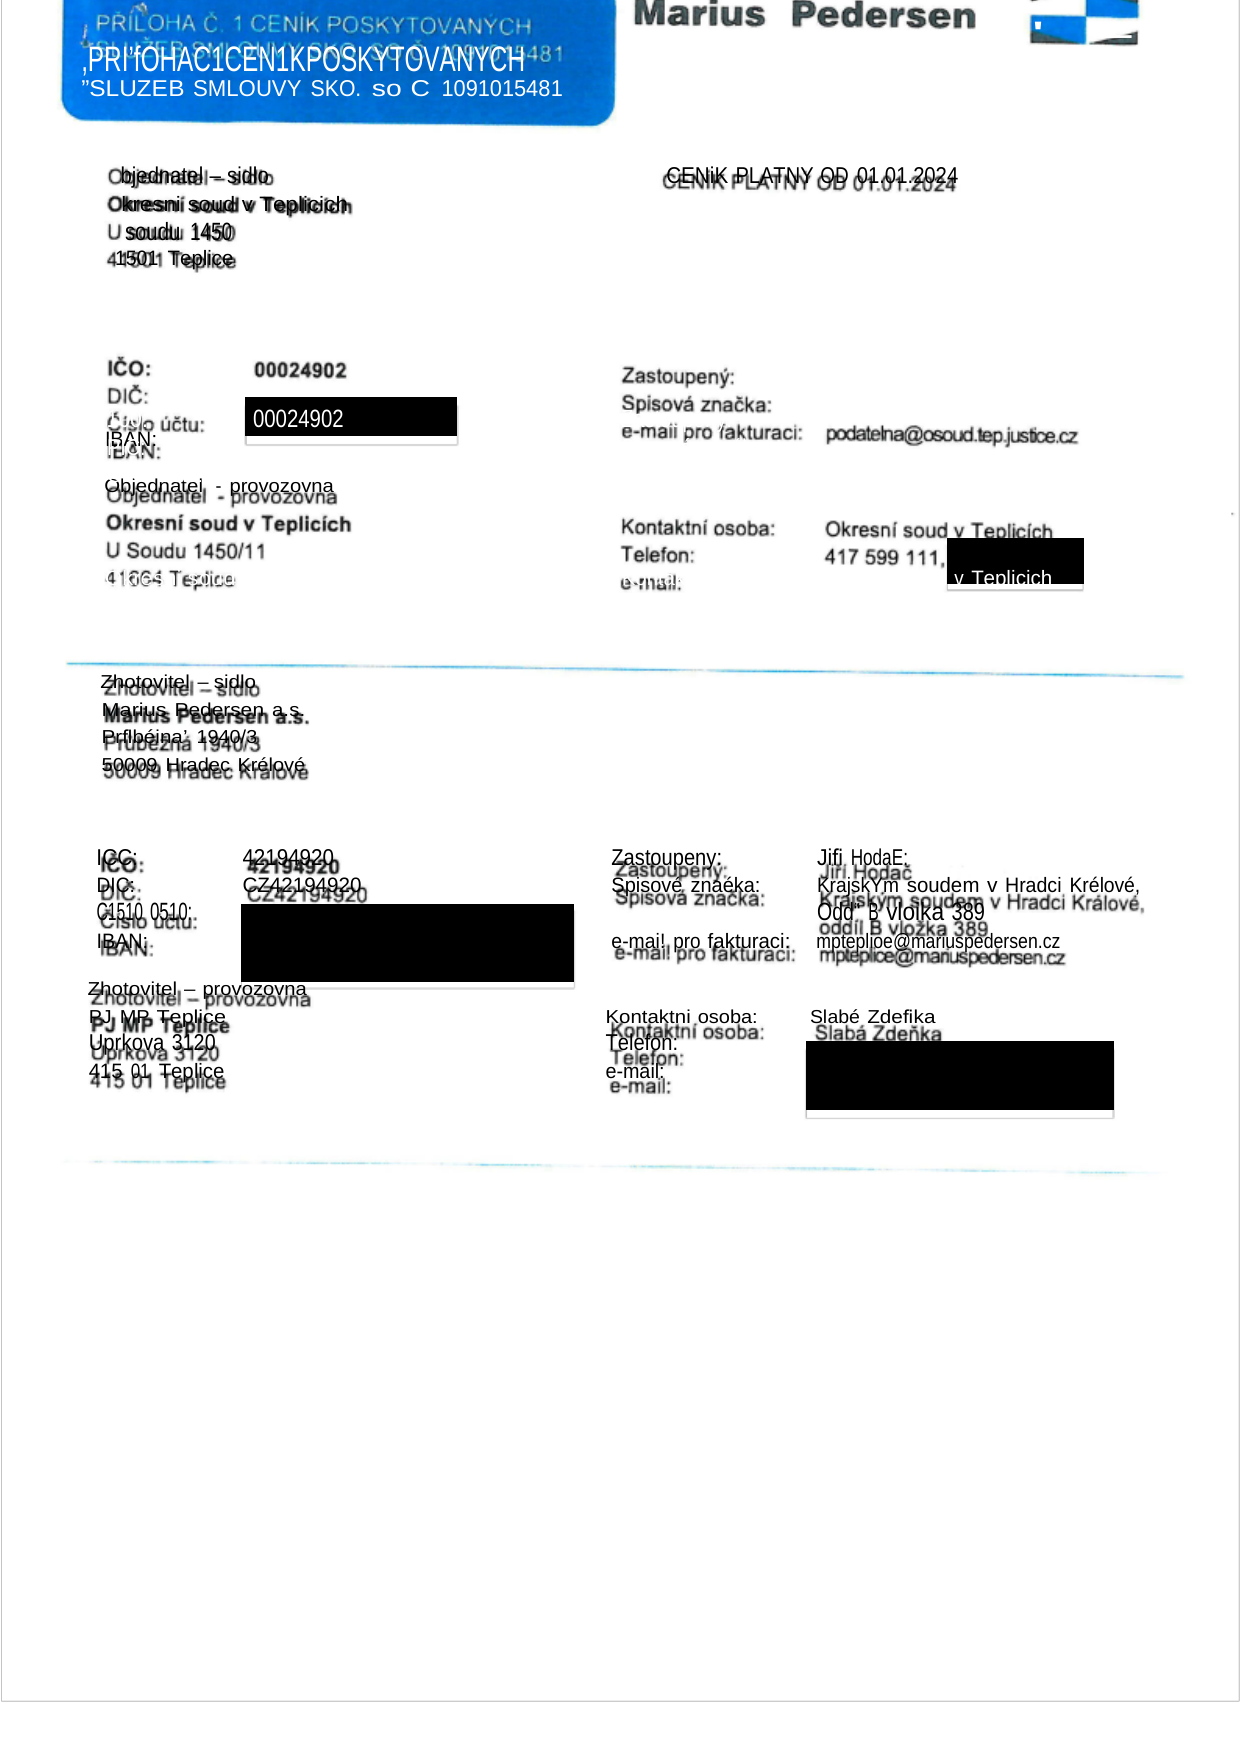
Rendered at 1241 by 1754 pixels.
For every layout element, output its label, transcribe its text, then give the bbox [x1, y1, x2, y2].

text ICC: 42194920 Zastoupeny: JifiHodaE: DIC: CZ42194920 Spisovéznaéka: KrajskYmsoudemvHradciKrélové, C15100510: Odd“Bvloika389 IBAN: e-mai!profakturaci:mpteplioe@mariuspedersen.cz [96, 843, 1152, 954]
text Zhotovitel—sidlo MariusPedersena.s. Prflbéina’1940/3 50009HradecKrélové [100, 667, 316, 777]
text bjednatel—sidlo CENiKPLATNYOD01.01.2024 kresnisoudvTeplicich [120, 161, 964, 217]
text 1501Teplice [104, 246, 1188, 270]
text soudu1450 [104, 217, 1188, 246]
text Zhotovitel—provozovna PJMPTeplice Kontaktniosoba: SlabéZdefika Uprkova3120 Telefon: 41501Teplice e-mail: [87, 973, 1152, 1084]
text IBAN: Objednatel-provozovna [104, 411, 343, 501]
picture [0, 0, 1241, 1703]
